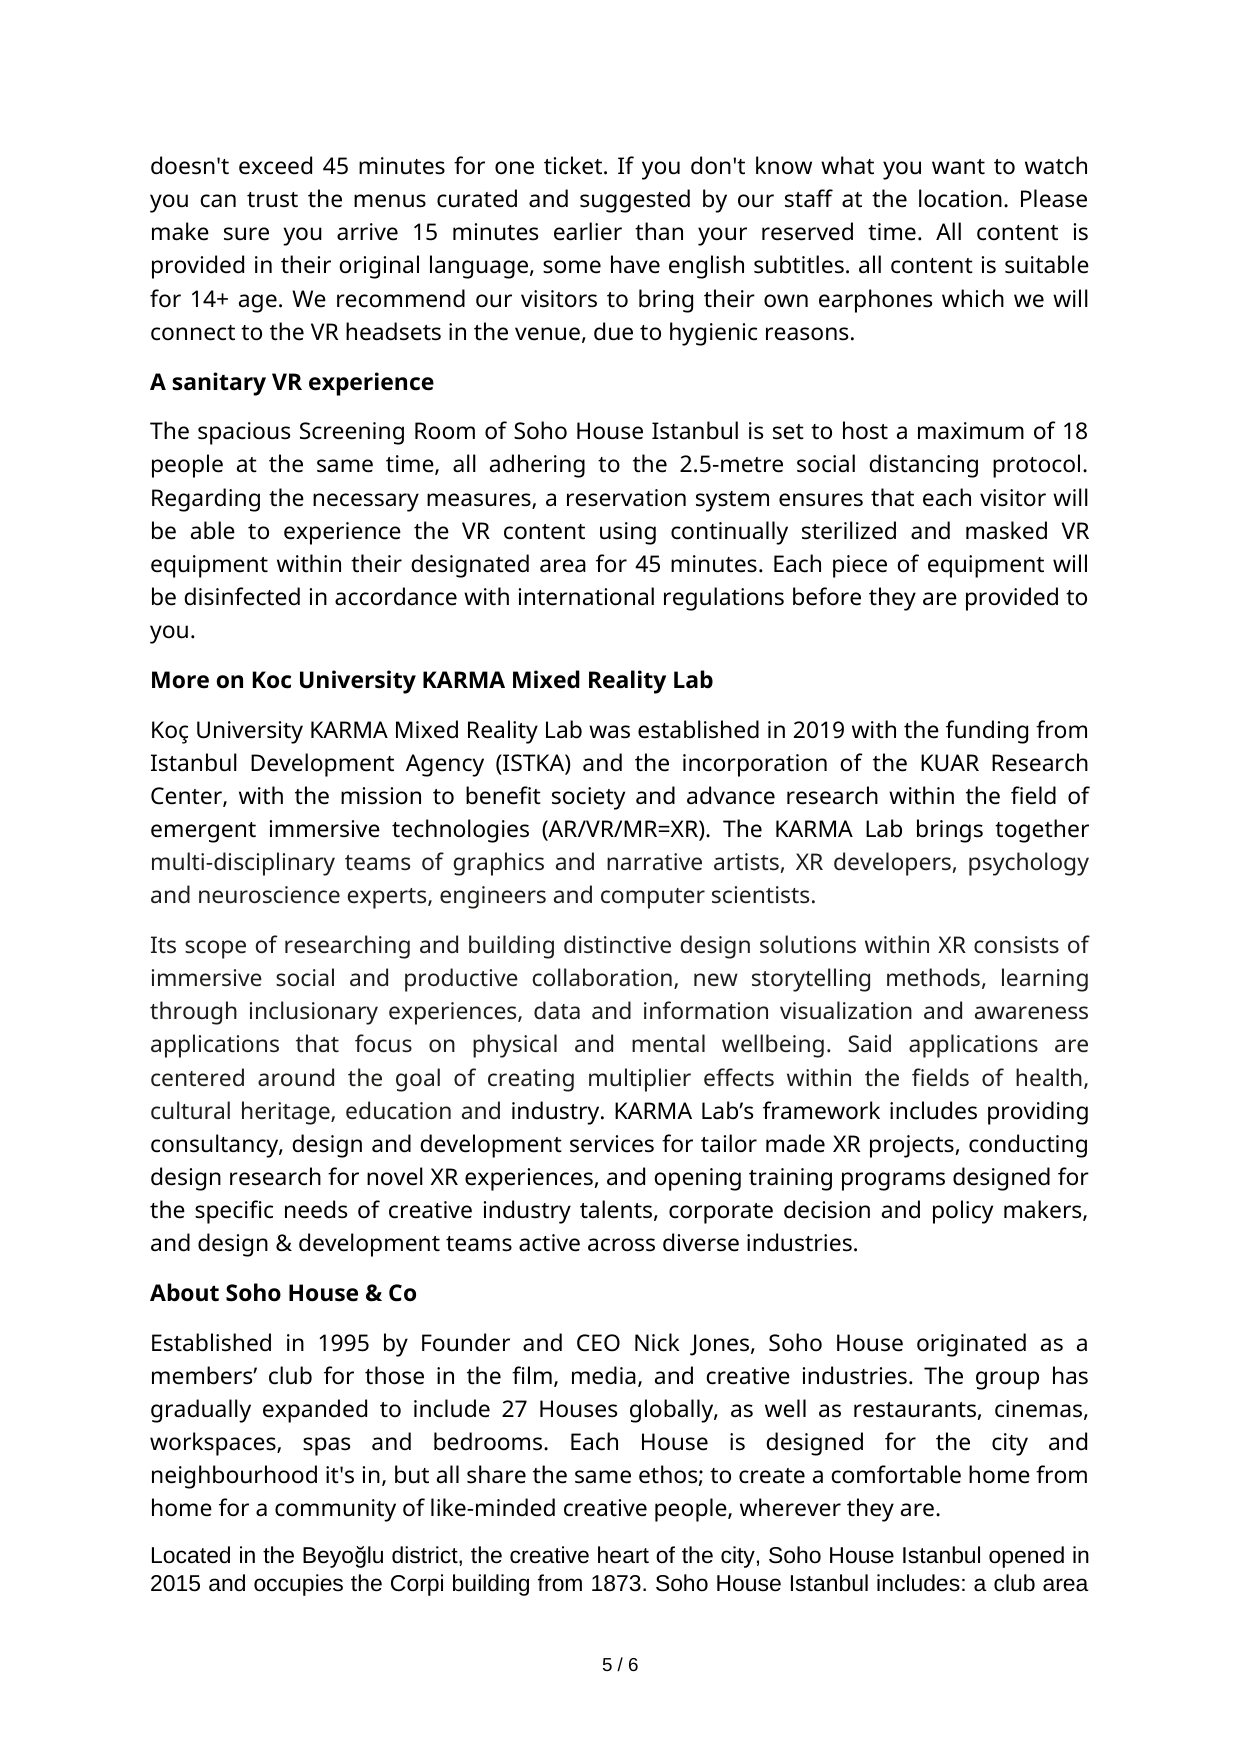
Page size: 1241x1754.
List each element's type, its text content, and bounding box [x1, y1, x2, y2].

text About Soho House & Co [150, 1277, 1090, 1308]
text A sanitary VR experience [150, 365, 1090, 397]
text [150, 150, 1090, 347]
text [150, 1542, 1090, 1596]
text More on Koc University KARMA Mixed Reality Lab [150, 664, 1090, 695]
text The spacious Screening Room of Soho House Istanbul is set to host a maximum of 18 people at the same time, all adhering to the 2.5-metre social distancing protocol. Regarding the necessary measures, a reservation system ensures that each visitor will be able to experience the VR content using continually sterilized and masked VR equipment within their designated area for 45 minutes. Each piece of equipment will be disinfected in accordance with international regulations before they are provided to you. [150, 415, 1090, 645]
text Established in 1995 by Founder and CEO Nick Jones, Soho House originated as a members’ club for those in the film, media, and creative industries. The group has gradually expanded to include 27 Houses globally, as well as restaurants, cinemas, workspaces, spas and bedrooms. Each House is designed for the city and neighbourhood it's in, but all share the same ethos; to create a comfortable home from home for a community of like-minded creative people, wherever they are. [150, 1327, 1090, 1523]
text Koç University KARMA Mixed Reality Lab was established in 2019 with the funding from Istanbul Development Agency (ISTKA) and the incorporation of the KUAR Research Center, with the mission to benefit society and advance research within the field of emergent immersive technologies (AR/VR/MR=XR). The KARMA Lab brings together multi-disciplinary teams of graphics and narrative artists, XR developers, psychology and neuroscience experts, engineers and computer scientists. [150, 877, 1090, 910]
text Koç University KARMA Mixed Reality Lab was established in 2019 with the funding from Istanbul Development Agency (ISTKA) and the incorporation of the KUAR Research Center, with the mission to benefit society and advance research within the field of emergent immersive technologies (AR/VR/MR=XR). The KARMA Lab brings together multi-disciplinary teams of graphics and narrative artists, XR developers, psychology and neuroscience experts, engineers and computer scientists. [150, 713, 1090, 846]
text Its scope of researching and building distinctive design solutions within XR consists of immersive social and productive collaboration, new storytelling methods, learning through inclusionary experiences, data and information visualization and awareness applications that focus on physical and mental wellbeing. Said applications are centered around the goal of creating multiplier effects within the fields of health, cultural heritage, education and industry. KARMA Lab’s framework includes providing consultancy, design and development services for tailor made XR projects, conducting design research for novel XR experiences, and opening training programs designed for the specific needs of creative industry talents, corporate decision and policy makers, and design & development teams active across diverse industries. [150, 1093, 1090, 1258]
